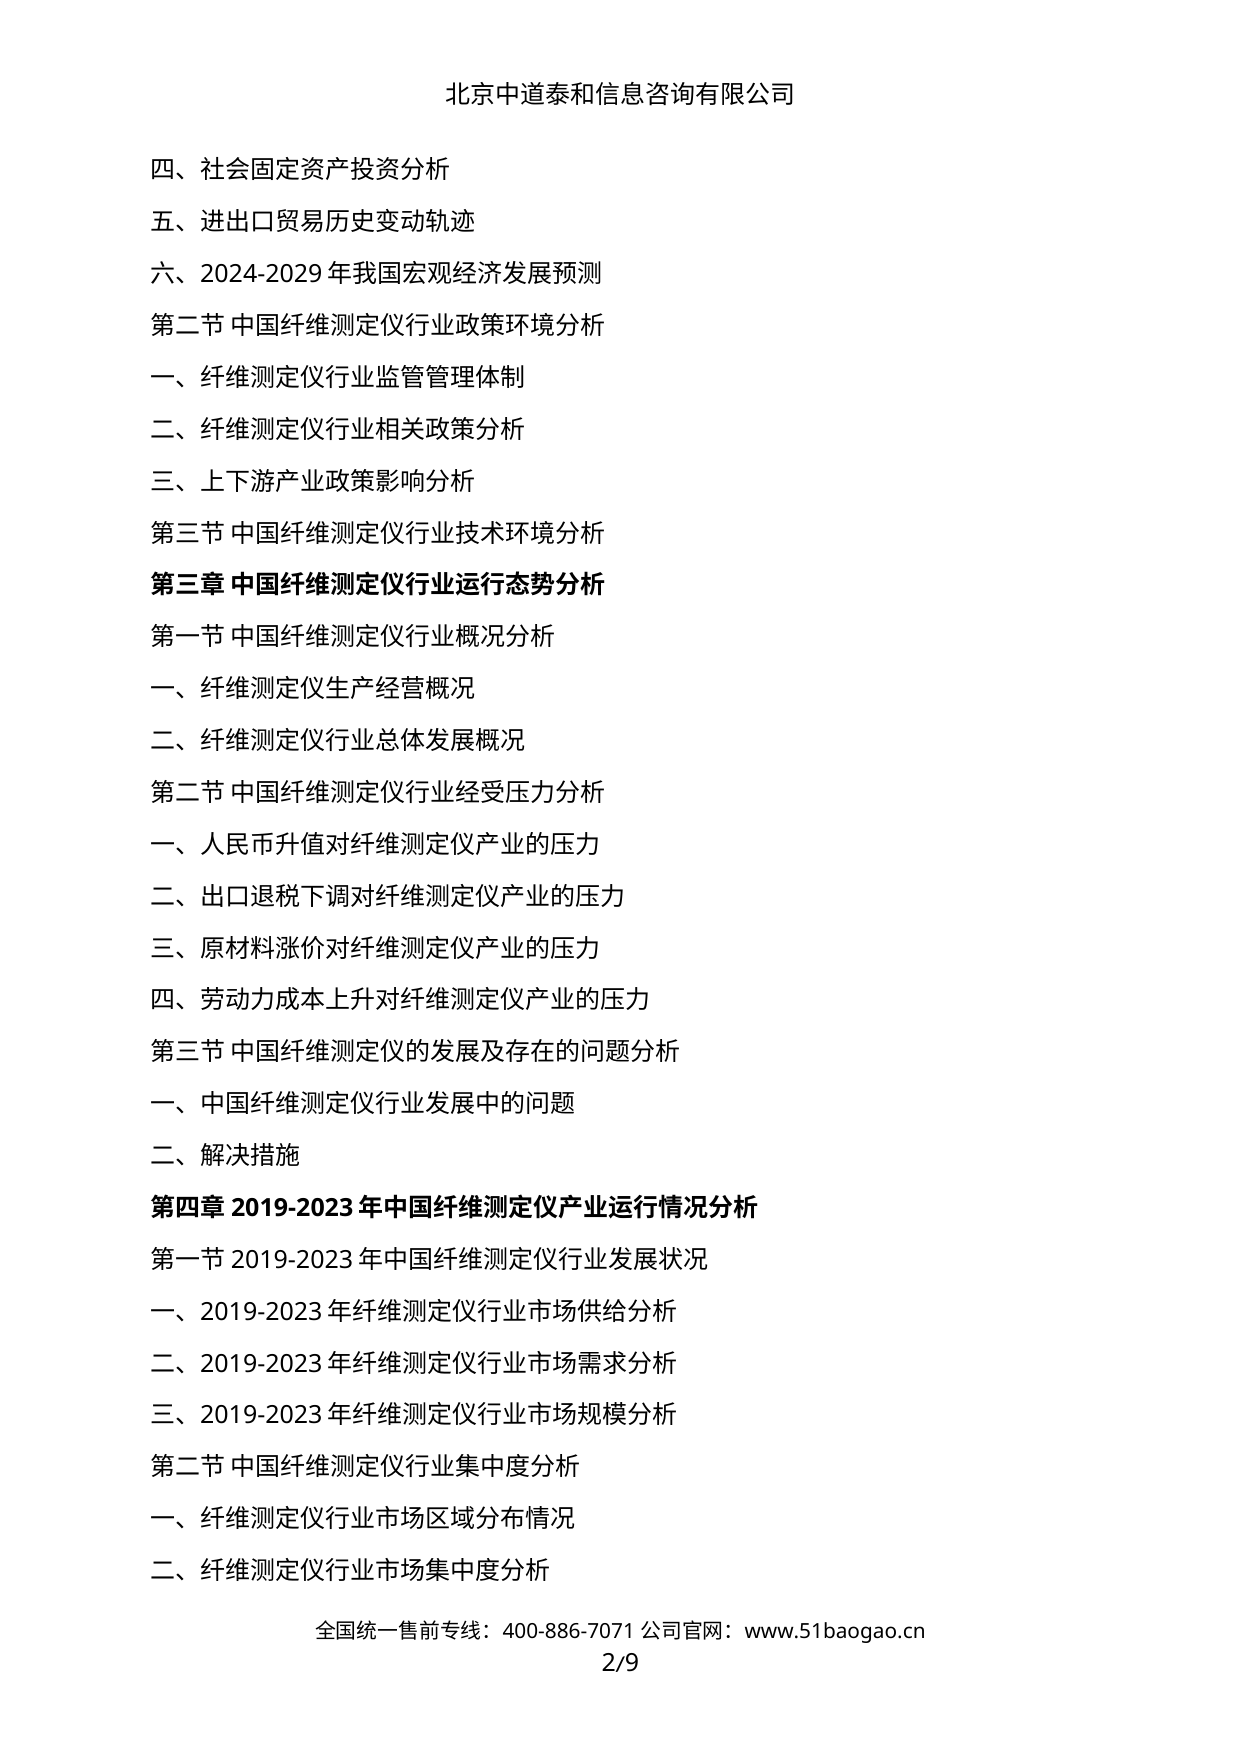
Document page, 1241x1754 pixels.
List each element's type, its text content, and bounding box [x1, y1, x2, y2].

text 第二节 中国纤维测定仪行业经受压力分析 [150, 772, 1090, 809]
text 五、进出口贸易历史变动轨迹 [150, 202, 1090, 238]
text 二、解决措施 [150, 1136, 1090, 1172]
text 第三节 中国纤维测定仪的发展及存在的问题分析 [150, 1032, 1090, 1068]
text 三、上下游产业政策影响分析 [150, 461, 1090, 497]
text 四、劳动力成本上升对纤维测定仪产业的压力 [150, 980, 1090, 1016]
text 一、纤维测定仪生产经营概况 [150, 669, 1090, 705]
text 三、2019-2023年纤维测定仪行业市场规模分析 [150, 1395, 1090, 1431]
text 第一节 2019-2023年中国纤维测定仪行业发展状况 [150, 1239, 1090, 1276]
text 一、中国纤维测定仪行业发展中的问题 [150, 1084, 1090, 1120]
text 二、纤维测定仪行业总体发展概况 [150, 721, 1090, 757]
text 第二节 中国纤维测定仪行业集中度分析 [150, 1447, 1090, 1483]
text 一、纤维测定仪行业市场区域分布情况 [150, 1499, 1090, 1535]
text 六、2024-2029年我国宏观经济发展预测 [150, 254, 1090, 290]
text 第三章 中国纤维测定仪行业运行态势分析 [150, 565, 1090, 601]
text 第三节 中国纤维测定仪行业技术环境分析 [150, 513, 1090, 549]
text 二、纤维测定仪行业市场集中度分析 [150, 1551, 1090, 1587]
text 一、2019-2023年纤维测定仪行业市场供给分析 [150, 1291, 1090, 1327]
text 四、社会固定资产投资分析 [150, 150, 1090, 186]
text 三、原材料涨价对纤维测定仪产业的压力 [150, 928, 1090, 964]
text 二、2019-2023年纤维测定仪行业市场需求分析 [150, 1343, 1090, 1379]
text 二、出口退税下调对纤维测定仪产业的压力 [150, 876, 1090, 912]
text 第四章 2019-2023年中国纤维测定仪产业运行情况分析 [150, 1187, 1090, 1224]
text 一、人民币升值对纤维测定仪产业的压力 [150, 824, 1090, 861]
text 二、纤维测定仪行业相关政策分析 [150, 409, 1090, 446]
text 一、纤维测定仪行业监管管理体制 [150, 357, 1090, 394]
text 第一节 中国纤维测定仪行业概况分析 [150, 617, 1090, 653]
text 第二节 中国纤维测定仪行业政策环境分析 [150, 306, 1090, 342]
